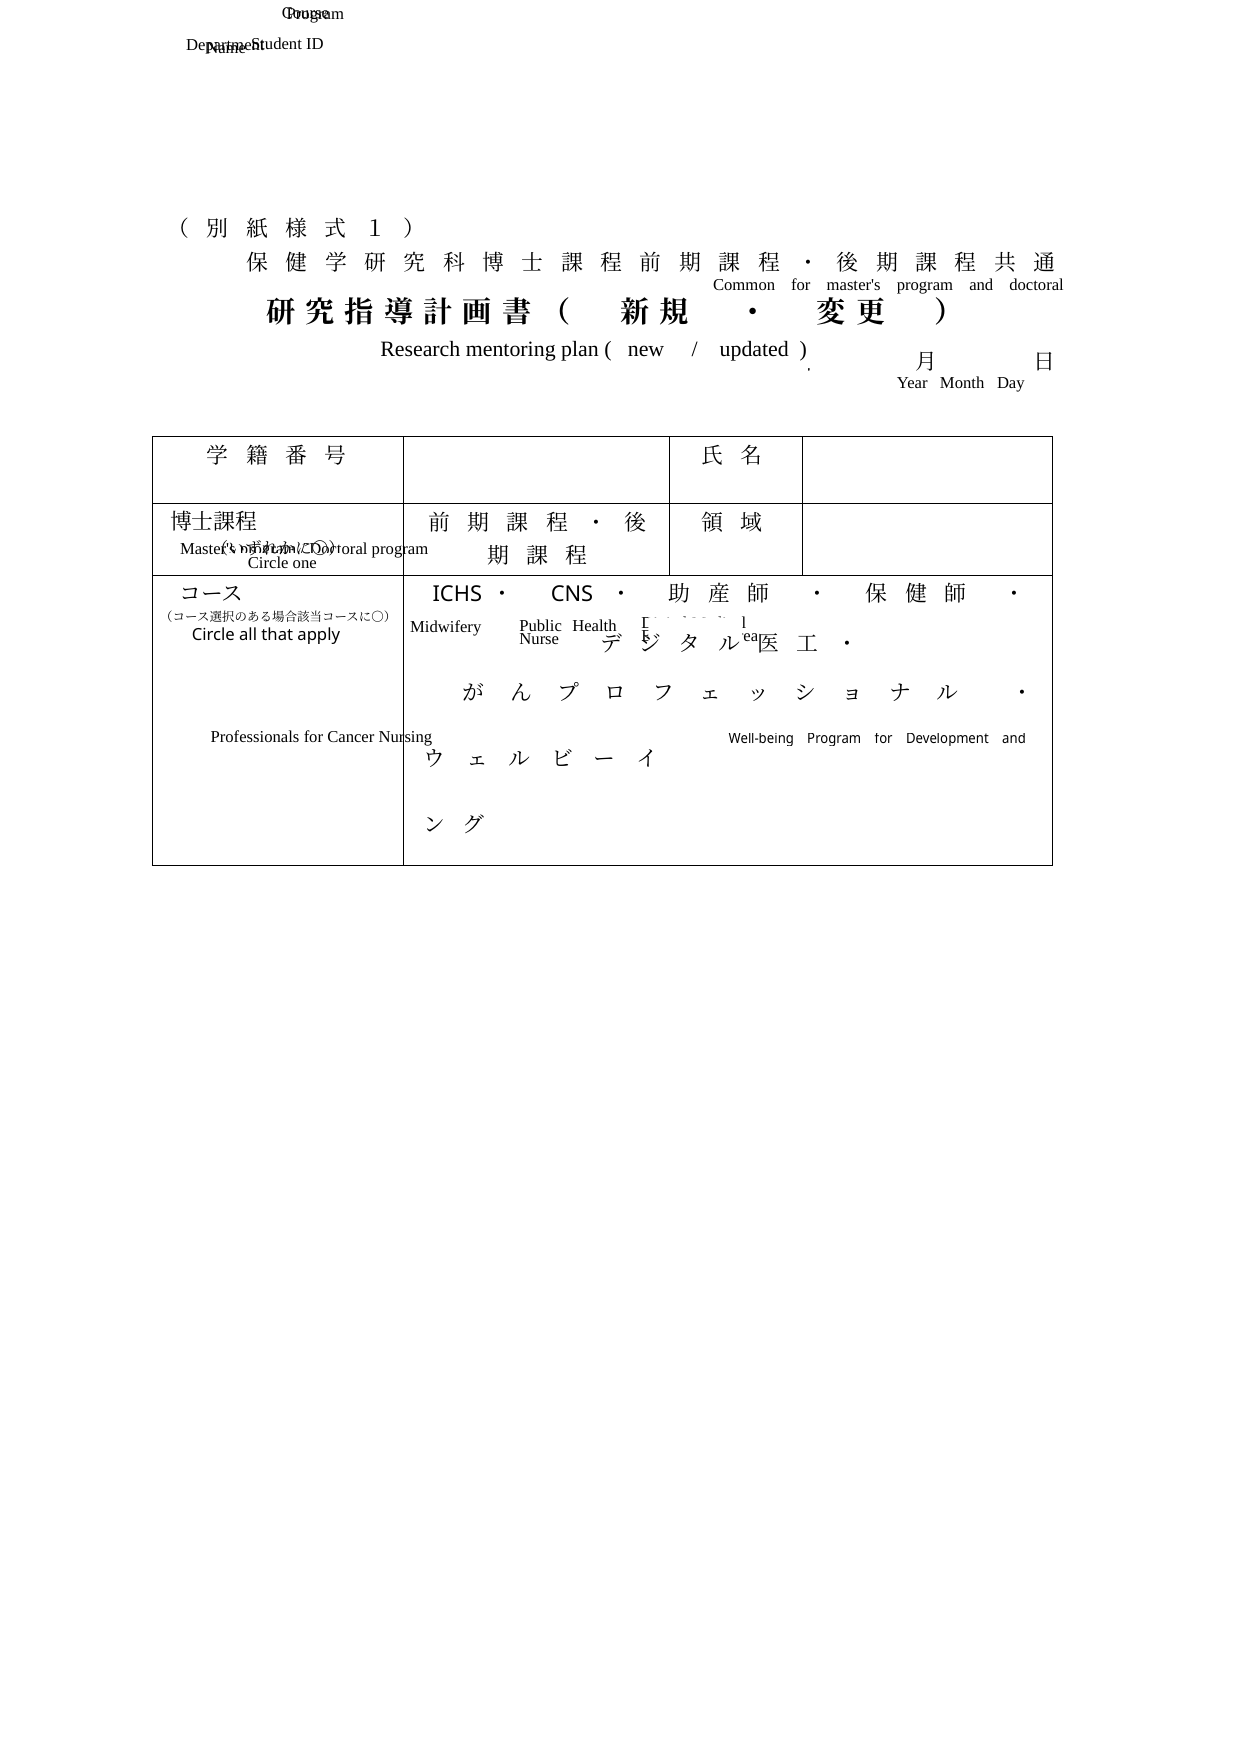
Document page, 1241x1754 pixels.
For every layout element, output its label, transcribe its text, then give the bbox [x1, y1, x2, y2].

table_cell 博士課程 （いずれかに〇） [153, 504, 403, 575]
text 保健学研究科博士課程前期課程・後期課程共通 [167, 244, 1073, 277]
text 研究指導計画書（ 新規 ・ 変更 ） [167, 277, 1073, 343]
table_cell コース （コース選択のある場合該当コースに〇） [153, 576, 403, 865]
table_cell [803, 504, 1052, 575]
table_cell 前期課程・後期課程 [404, 504, 669, 575]
text 年 月 日 [167, 343, 1073, 376]
table_header [803, 437, 1052, 503]
table_header 氏名 [670, 437, 802, 503]
table_cell 領域 [670, 504, 802, 575]
table_header [404, 437, 669, 503]
table_cell ICHS ・ CNS ・ 助産師 ・ 保健師 ・ デジタル医工・ がんプロフェッショナル ・ ウェルビーイング [404, 576, 1052, 865]
text （別紙様式１） [167, 211, 1073, 244]
table_header 学籍番号 [153, 437, 403, 503]
